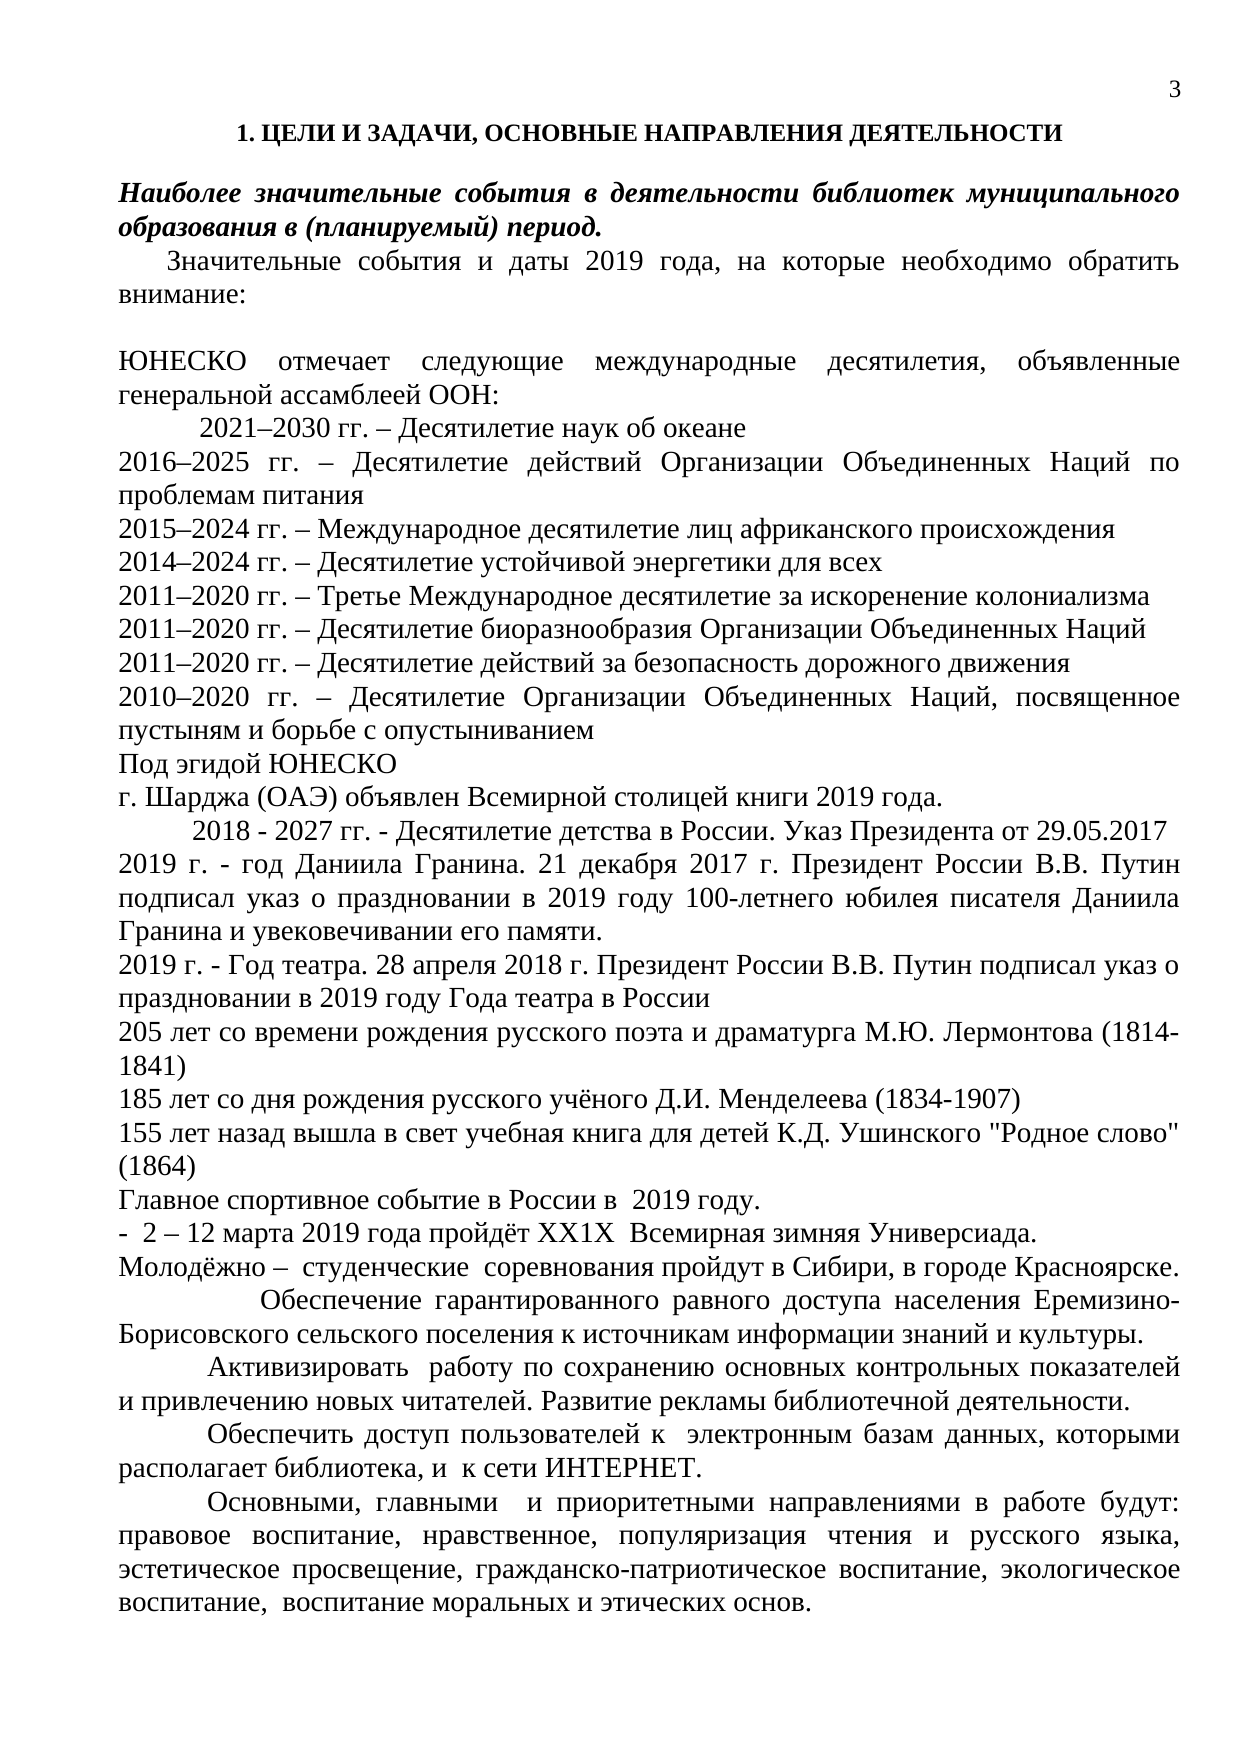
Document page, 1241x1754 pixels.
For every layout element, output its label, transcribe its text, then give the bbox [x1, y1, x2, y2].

text 2021–2030 гг. – Десятилетие наук об океане [118, 410, 1181, 444]
text Обеспечить доступ пользователей к электронным базам данных, которыми располагает библиотека, и к сети ИНТЕРНЕТ. [118, 1417, 1181, 1484]
text 155 лет назад вышла в свет учебная книга для детей К.Д. Ушинского "Родное слово" (1864) [118, 1115, 1181, 1182]
text Значительные события и даты 2019 года, на которые необходимо обратить внимание: [118, 243, 1181, 310]
text 2015–2024 гг. – Международное десятилетие лиц африканского происхождения [118, 511, 1181, 544]
text Под эгидой ЮНЕСКО [118, 746, 1181, 779]
text 2016–2025 гг. – Десятилетие действий Организации Объединенных Наций по проблемам питания [118, 444, 1181, 511]
text 2010–2020 гг. – Десятилетие Организации Объединенных Наций, посвященное пустыням и борьбе с опустыниванием [118, 679, 1181, 746]
text - 2 – 12 марта 2019 года пройдёт ХХ1Х Всемирная зимняя Универсиада. [118, 1215, 1181, 1249]
text Наиболее значительные события в деятельности библиотек муниципального образования в (планируемый) период. [118, 176, 1181, 243]
text 2019 г. - Год театра. 28 апреля 2018 г. Президент России В.В. Путин подписал указ о праздновании в 2019 году Года театра в России [118, 947, 1181, 1014]
text 2011–2020 гг. – Третье Международное десятилетие за искоренение колониализма [118, 578, 1181, 612]
text Основными, главными и приоритетными направлениями в работе будут: правовое воспитание, нравственное, популяризация чтения и русского языка, эстетическое просвещение, гражданско-патриотическое воспитание, экологическое воспитание, воспитание моральных и этических основ. [118, 1484, 1181, 1618]
text ЮНЕСКО отмечает следующие международные десятилетия, объявленные генеральной ассамблеей ООН: [118, 343, 1181, 410]
text 2011–2020 гг. – Десятилетие биоразнообразия Организации Объединенных Наций [118, 612, 1181, 645]
text 2014–2024 гг. – Десятилетие устойчивой энергетики для всех [118, 544, 1181, 578]
text г. Шарджа (ОАЭ) объявлен Всемирной столицей книги 2019 года. [118, 779, 1181, 813]
text Главное спортивное событие в России в 2019 году. [118, 1182, 1181, 1215]
text Обеспечение гарантированного равного доступа населения Еремизино-Борисовского сельского поселения к источникам информации знаний и культуры. [118, 1282, 1181, 1349]
text 205 лет со времени рождения русского поэта и драматурга М.Ю. Лермонтова (1814-1841) [118, 1014, 1181, 1081]
text Активизировать работу по сохранению основных контрольных показателей и привлечению новых читателей. Развитие рекламы библиотечной деятельности. [118, 1349, 1181, 1417]
text 1. ЦЕЛИ И ЗАДАЧИ, ОСНОВНЫЕ НАПРАВЛЕНИЯ ДЕЯТЕЛЬНОСТИ [118, 118, 1181, 147]
text 185 лет со дня рождения русского учёного Д.И. Менделеева (1834-1907) [118, 1081, 1181, 1115]
text 2018 - 2027 гг. - Десятилетие детства в России. Указ Президента от 29.05.2017 [118, 813, 1181, 846]
text 2011–2020 гг. – Десятилетие действий за безопасность дорожного движения [118, 645, 1181, 679]
text Молодёжно – студенческие соревнования пройдут в Сибири, в городе Красноярске. [118, 1249, 1181, 1282]
text 2019 г. - год Даниила Гранина. 21 декабря 2017 г. Президент России В.В. Путин подписал указ о праздновании в 2019 году 100-летнего юбилея писателя Даниила Гранина и увековечивании его памяти. [118, 846, 1181, 947]
